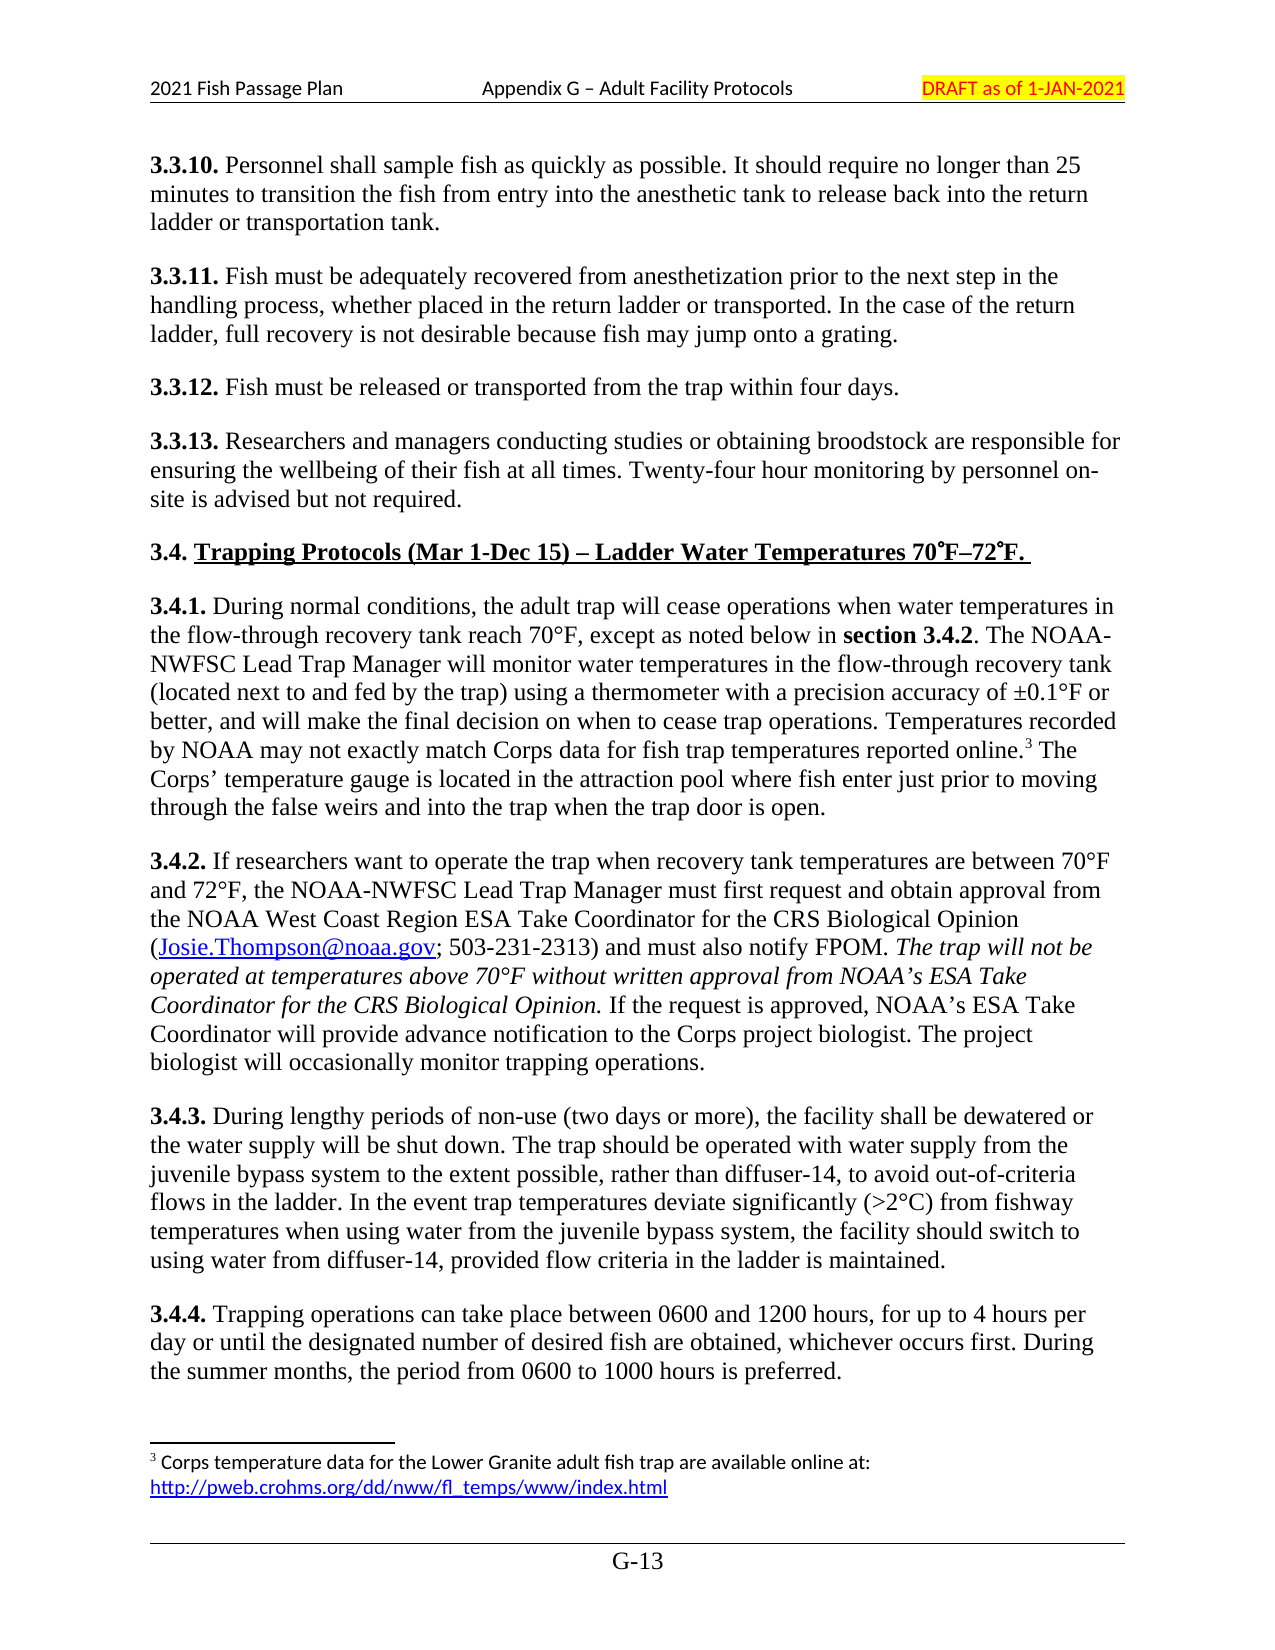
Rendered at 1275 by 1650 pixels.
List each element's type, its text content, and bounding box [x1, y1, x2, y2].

list Fish must be released or transported from the trap within four days. [150, 372, 1125, 401]
text If researchers want to operate the trap when recovery tank temperatures are between 70°F and 72°F, the NOAA-NWFSC Lead Trap Manager must first request and obtain approval from the NOAA West Coast Region ESA Take Coordinator for the CRS Biological Opinion (Josie.Thompson@noaa.gov; 503-231-2313) and must also notify FPOM. The trap will not be operated at temperatures above 70°F without written approval from NOAA’s ESA Take Coordinator for the CRS Biological Opinion. If the request is approved, NOAA’s ESA Take Coordinator will provide advance notification to the Corps project biologist. The project biologist will occasionally monitor trapping operations. [150, 846, 1125, 1076]
list Personnel shall sample fish as quickly as possible. It should require no longer than 25 minutes to transition the fish from entry into the anesthetic tank to release back into the return ladder or transportation tank. [150, 150, 1125, 236]
text Trapping Protocols (Mar 1-Dec 15) – Ladder Water Temperatures 70F–72F. [150, 537, 1125, 566]
list During lengthy periods of non-use (two days or more), the facility shall be dewatered or the water supply will be shut down. The trap should be operated with water supply from the juvenile bypass system to the extent possible, rather than diffuser-14, to avoid out-of-criteria flows in the ladder. In the event trap temperatures deviate significantly (>2°C) from fishway temperatures when using water from the juvenile bypass system, the facility should switch to using water from diffuser-14, provided flow criteria in the ladder is maintained. [150, 1101, 1125, 1274]
list Trapping operations can take place between 0600 and 1200 hours, for up to 4 hours per day or until the designated number of desired fish are obtained, whichever occurs first. During the summer months, the period from 0600 to 1000 hours is preferred. [150, 1299, 1125, 1385]
text During normal conditions, the adult trap will cease operations when water temperatures in the flow-through recovery tank reach 70°F, except as noted below in section 3.4.2. The NOAA-NWFSC Lead Trap Manager will monitor water temperatures in the flow-through recovery tank (located next to and fed by the trap) using a thermometer with a precision accuracy of ±0.1°F or better, and will make the final decision on when to cease trap operations. Temperatures recorded by NOAA may not exactly match Corps data for fish trap temperatures reported online. The Corps’ temperature gauge is located in the attraction pool where fish enter just prior to moving through the false weirs and into the trap when the trap door is open. [150, 591, 1125, 821]
list Fish must be adequately recovered from anesthetization prior to the next step in the handling process, whether placed in the return ladder or transported. In the case of the return ladder, full recovery is not desirable because fish may jump onto a grating. [150, 261, 1125, 347]
list Researchers and managers conducting studies or obtaining broodstock are responsible for ensuring the wellbeing of their fish at all times. Twenty-four hour monitoring by personnel on-site is advised but not required. [150, 426, 1125, 512]
